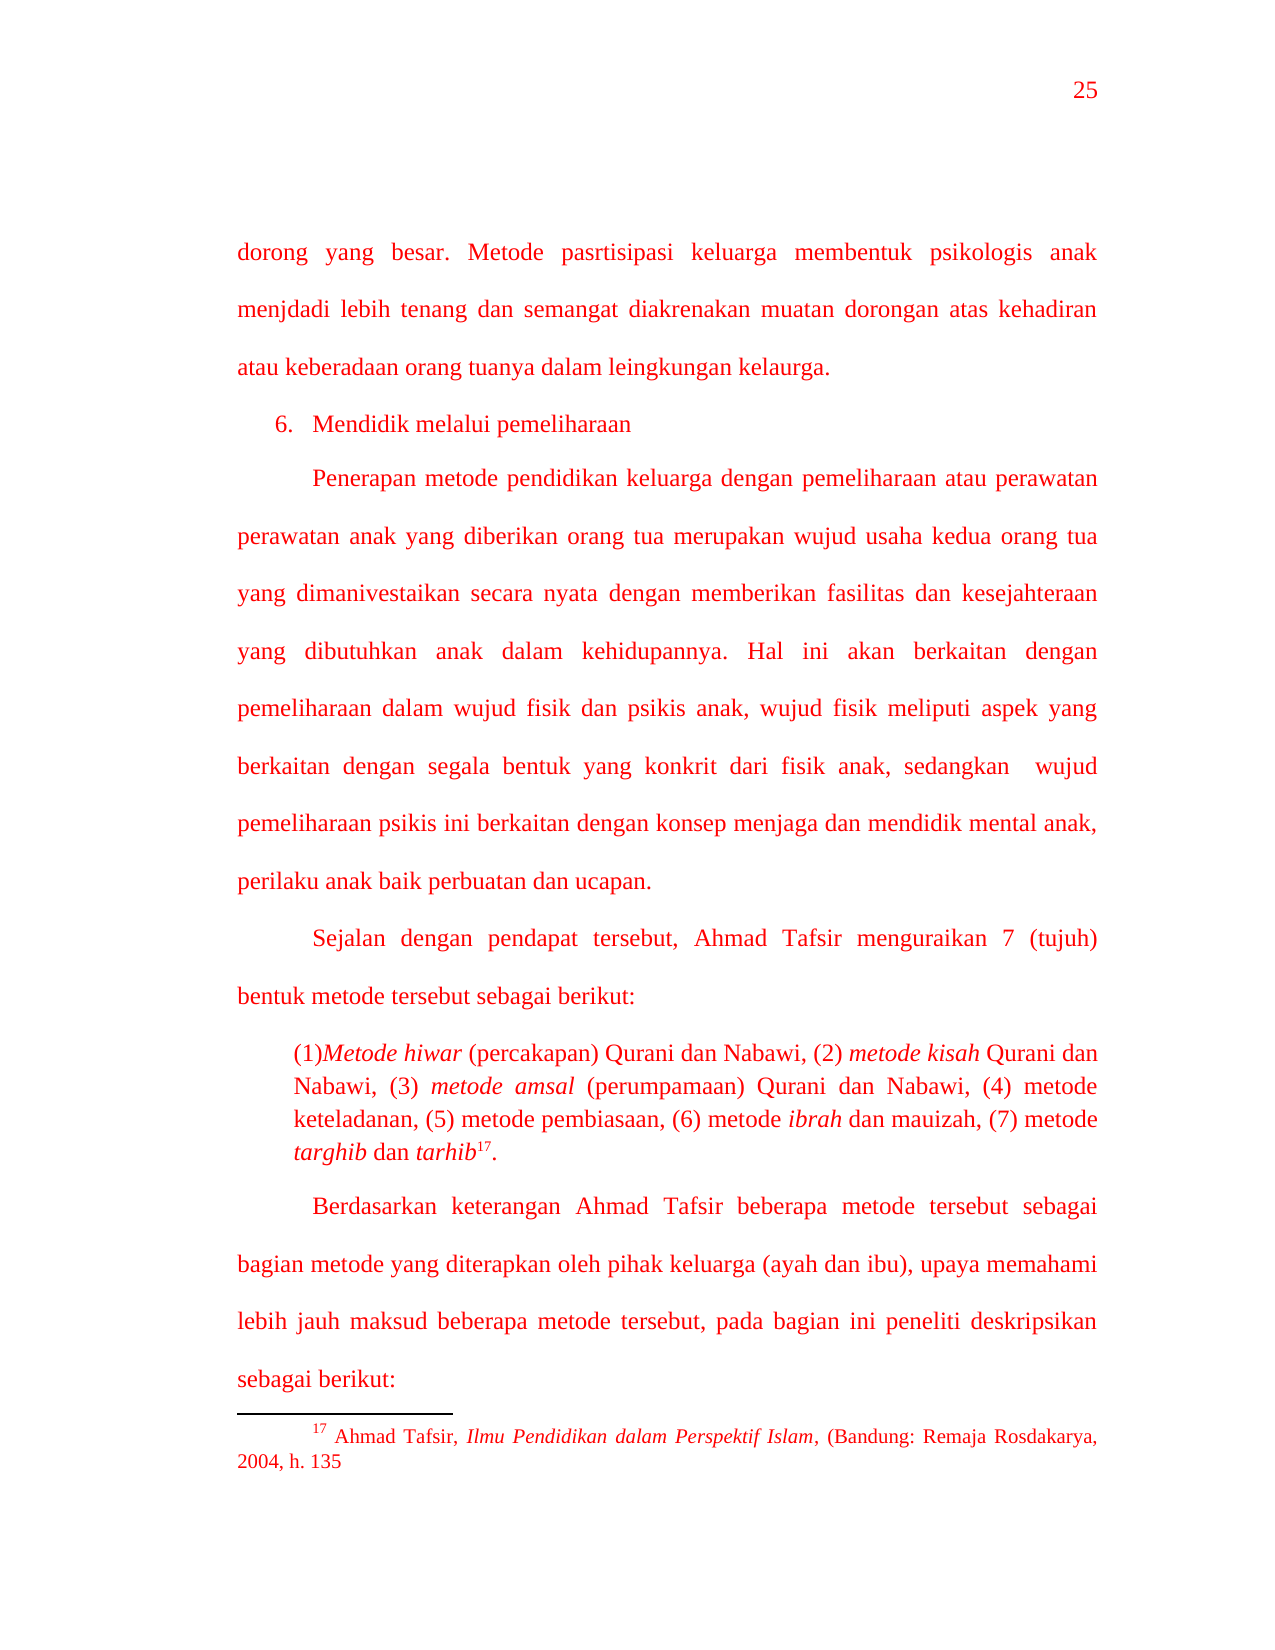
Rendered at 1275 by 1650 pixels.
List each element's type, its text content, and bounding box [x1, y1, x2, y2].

list Mendidik melalui pemeliharaan [274, 409, 1098, 438]
text Sejalan dengan pendapat tersebut, Ahmad Tafsir menguraikan 7 (tujuh) bentuk metode tersebut sebagai berikut: [237, 923, 1098, 1009]
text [237, 237, 1098, 381]
text Berdasarkan keterangan Ahmad Tafsir beberapa metode tersebut sebagai bagian metode yang diterapkan oleh pihak keluarga (ayah dan ibu), upaya memahami lebih jauh maksud beberapa metode tersebut, pada bagian ini peneliti deskripsikan sebagai berikut: [237, 1191, 1098, 1392]
list (1)Metode hiwar (percakapan) Qurani dan Nabawi, (2) metode kisah Qurani dan Nabawi, (3) metode amsal (perumpamaan) Qurani dan Nabawi, (4) metode keteladanan, (5) metode pembiasaan, (6) metode ibrah dan mauizah, (7) metode targhib dan tarhib. [293, 1038, 1098, 1166]
text Penerapan metode pendidikan keluarga dengan pemeliharaan atau perawatan perawatan anak yang diberikan orang tua merupakan wujud usaha kedua orang tua yang dimanivestaikan secara nyata dengan memberikan fasilitas dan kesejahteraan yang dibutuhkan anak dalam kehidupannya. Hal ini akan berkaitan dengan pemeliharaan dalam wujud fisik dan psikis anak, wujud fisik meliputi aspek yang berkaitan dengan segala bentuk yang konkrit dari fisik anak, sedangkan wujud pemeliharaan psikis ini berkaitan dengan konsep menjaga dan mendidik mental anak, perilaku anak baik perbuatan dan ucapan. [237, 463, 1098, 894]
